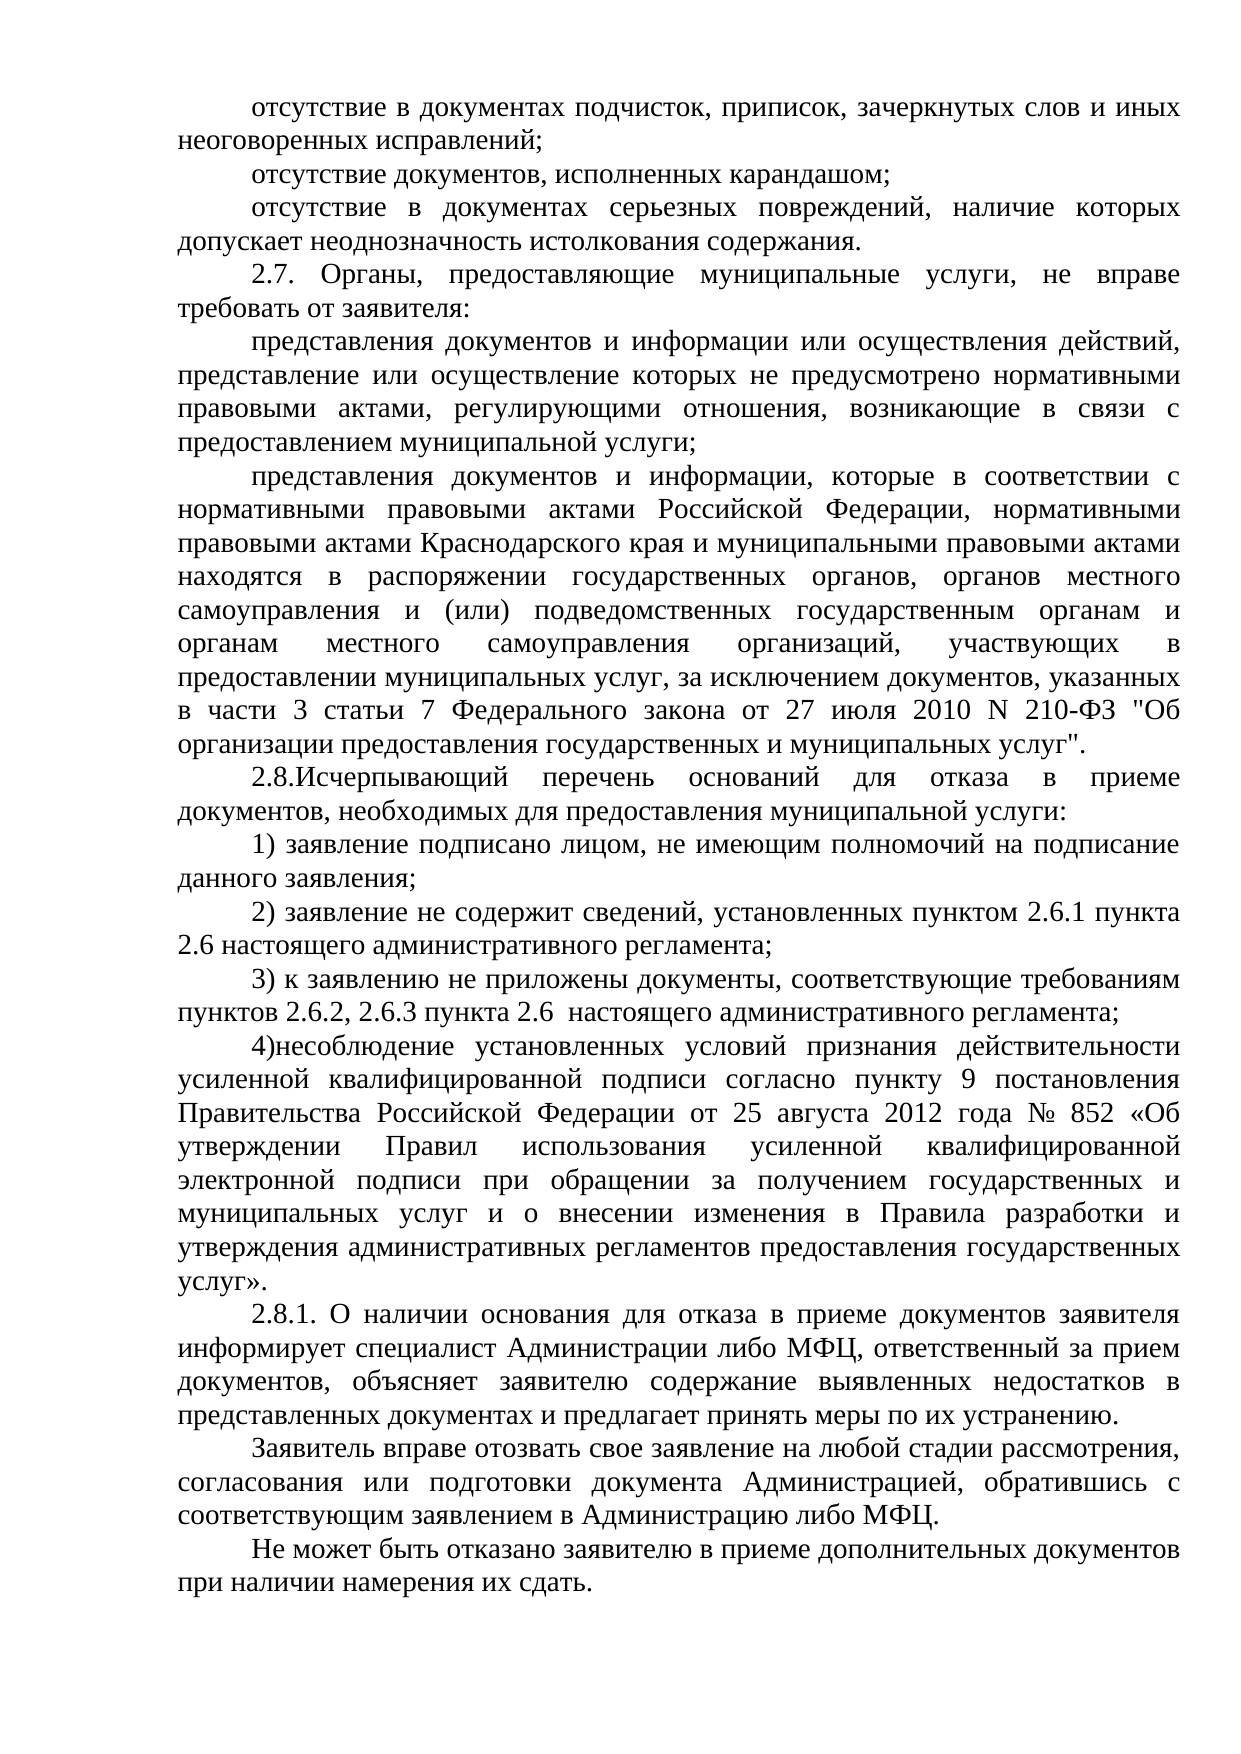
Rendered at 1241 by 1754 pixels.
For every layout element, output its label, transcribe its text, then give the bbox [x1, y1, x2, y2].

text Заявитель вправе отозвать свое заявление на любой стадии рассмотрения, согласования или подготовки документа Администрацией, обратившись с соответствующим заявлением в Администрацию либо МФЦ. [177, 1430, 1181, 1531]
text отсутствие в документах серьезных повреждений, наличие которых допускает неоднозначность истолкования содержания. [177, 189, 1181, 256]
text 2.8.1. О наличии основания для отказа в приеме документов заявителя информирует специалист Администрации либо МФЦ, ответственный за прием документов, объясняет заявителю содержание выявленных недостатков в представленных документах и предлагает принять меры по их устранению. [177, 1296, 1181, 1430]
text представления документов и информации, которые в соответствии с нормативными правовыми актами Российской Федерации, нормативными правовыми актами Краснодарского края и муниципальными правовыми актами находятся в распоряжении государственных органов, органов местного самоуправления и (или) подведомственных государственным органам и органам местного самоуправления организаций, участвующих в предоставлении муниципальных услуг, за исключением документов, указанных в части 3 статьи 7 Федерального закона от 27 июля 2010 N 210-ФЗ "Об организации предоставления государственных и муниципальных услуг". [177, 458, 1181, 759]
text представления документов и информации или осуществления действий, представление или осуществление которых не предусмотрено нормативными правовыми актами, регулирующими отношения, возникающие в связи с предоставлением муниципальной услуги; [177, 323, 1181, 458]
text отсутствие документов, исполненных карандашом; [177, 156, 1181, 189]
text 3) к заявлению не приложены документы, соответствующие требованиям пунктов 2.6.2, 2.6.3 пункта 2.6 настоящего административного регламента; [177, 961, 1181, 1028]
text 2.7. Органы, предоставляющие муниципальные услуги, не вправе требовать от заявителя: [177, 256, 1181, 323]
text 2.8.Исчерпывающий перечень оснований для отказа в приеме документов, необходимых для предоставления муниципальной услуги: [177, 759, 1181, 827]
text Не может быть отказано заявителю в приеме дополнительных документов при наличии намерения их сдать. [177, 1531, 1181, 1598]
text отсутствие в документах подчисток, приписок, зачеркнутых слов и иных неоговоренных исправлений; [177, 89, 1181, 156]
text 4)несоблюдение установленных условий признания действительности усиленной квалифицированной подписи согласно пункту 9 постановления Правительства Российской Федерации от 25 августа 2012 года № 852 «Об утверждении Правил использования усиленной квалифицированной электронной подписи при обращении за получением государственных и муниципальных услуг и о внесении изменения в Правила разработки и утверждения административных регламентов предоставления государственных услуг». [177, 1028, 1181, 1296]
text 2) заявление не содержит сведений, установленных пунктом 2.6.1 пункта 2.6 настоящего административного регламента; [177, 894, 1181, 961]
text 1) заявление подписано лицом, не имеющим полномочий на подписание данного заявления; [177, 827, 1181, 894]
